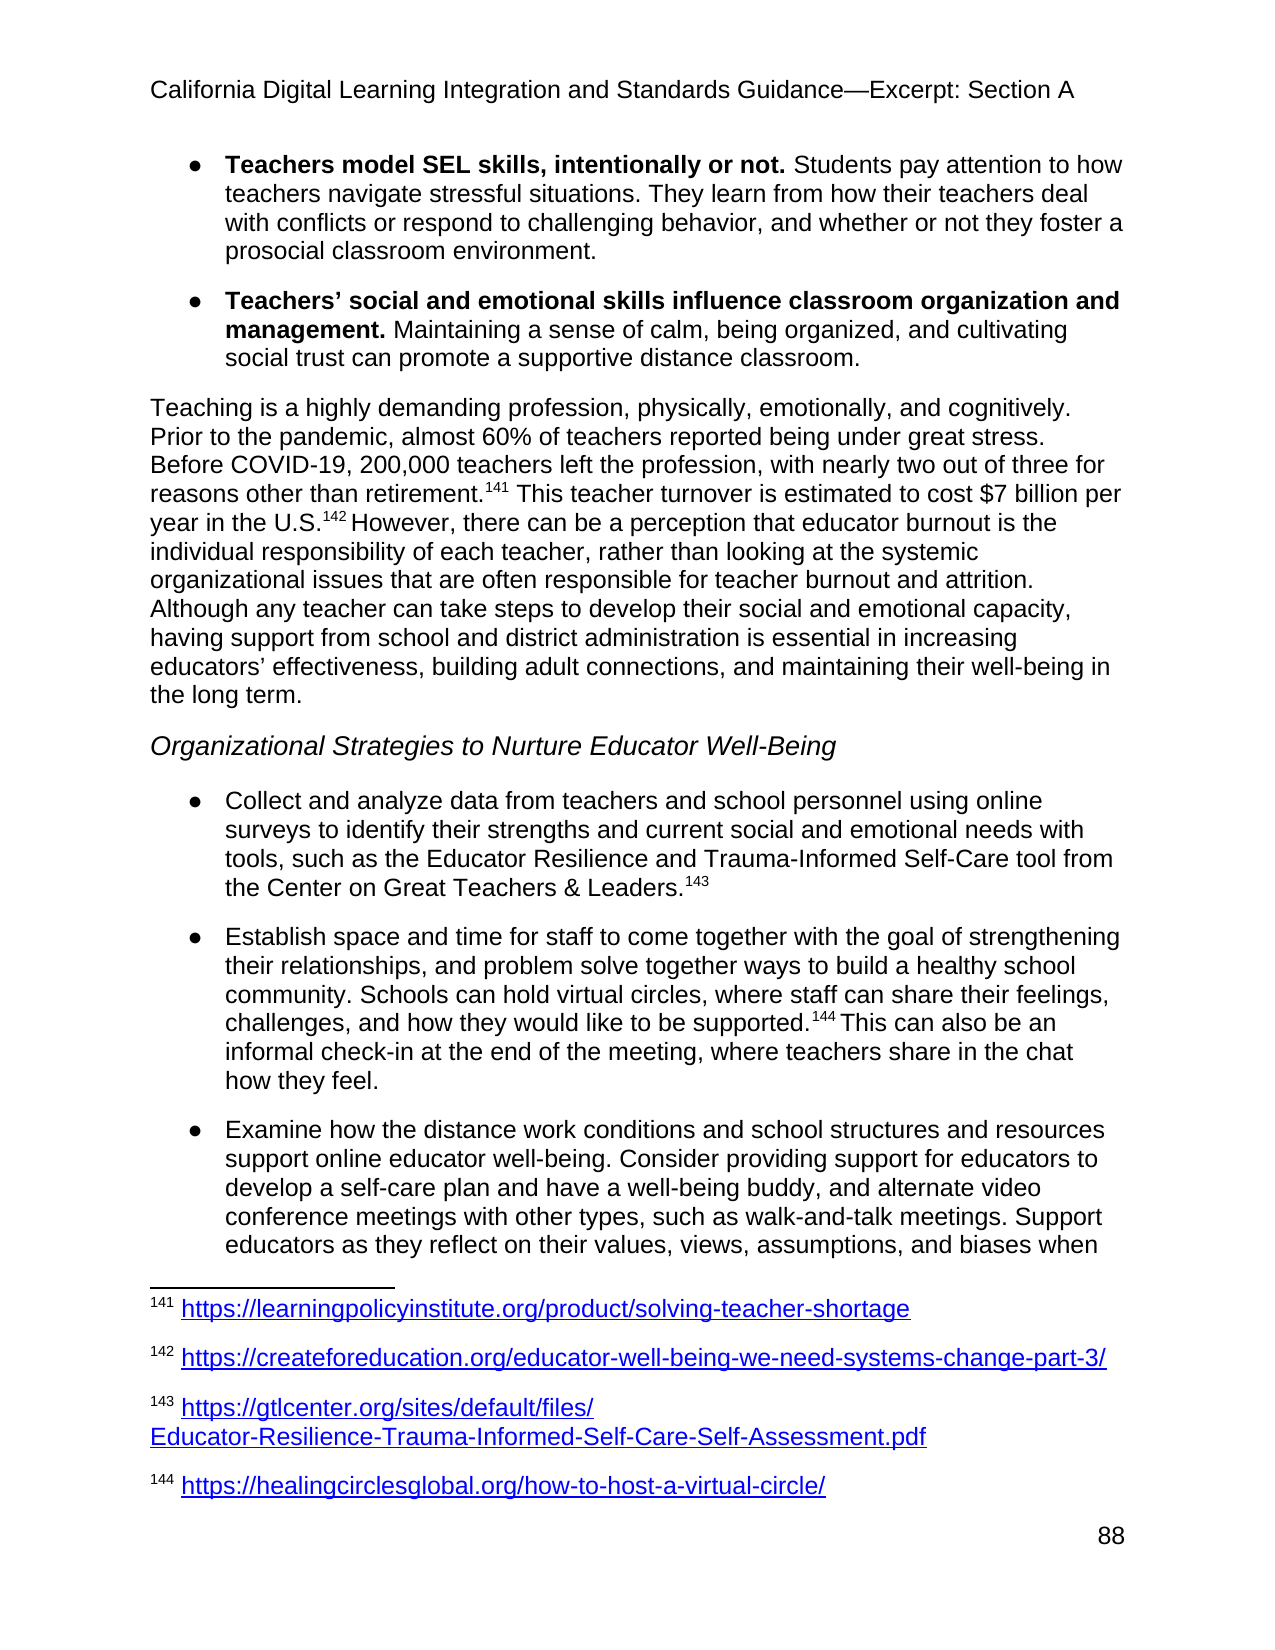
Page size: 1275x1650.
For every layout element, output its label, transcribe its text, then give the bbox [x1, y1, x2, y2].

subtitle Organizational Strategies to Nurture Educator Well-Being [150, 730, 1125, 761]
list Teachers model SEL skills, intentionally or not. Students pay attention to how teachers navigate stressful situations. They learn from how their teachers deal with conflicts or respond to challenging behavior, and whether or not they foster a prosocial classroom environment. [187, 150, 1125, 265]
list Teachers’ social and emotional skills influence classroom organization and management. Maintaining a sense of calm, being organized, and cultivating social trust can promote a supportive distance classroom. [187, 286, 1125, 372]
list Collect and analyze data from teachers and school personnel using online surveys to identify their strengths and current social and emotional needs with tools, such as the Educator Resilience and Trauma-Informed Self-Care tool from the Center on Great Teachers & Leaders. [187, 786, 1125, 901]
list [187, 1115, 1125, 1259]
text Teaching is a highly demanding profession, physically, emotionally, and cognitively. Prior to the pandemic, almost 60% of teachers reported being under great stress. Before COVID-19, 200,000 teachers left the profession, with nearly two out of three for reasons other than retirement. This teacher turnover is estimated to cost $7 billion per year in the U.S. However, there can be a perception that educator burnout is the individual responsibility of each teacher, rather than looking at the systemic organizational issues that are often responsible for teacher burnout and attrition. Although any teacher can take steps to develop their social and emotional capacity, having support from school and district administration is essential in increasing educators’ effectiveness, building adult connections, and maintaining their well-being in the long term. [150, 393, 1125, 709]
list Establish space and time for staff to come together with the goal of strengthening their relationships, and problem solve together ways to build a healthy school community. Schools can hold virtual circles, where staff can share their feelings, challenges, and how they would like to be supported. This can also be an informal check-in at the end of the meeting, where teachers share in the chat how they feel. [187, 922, 1125, 1094]
